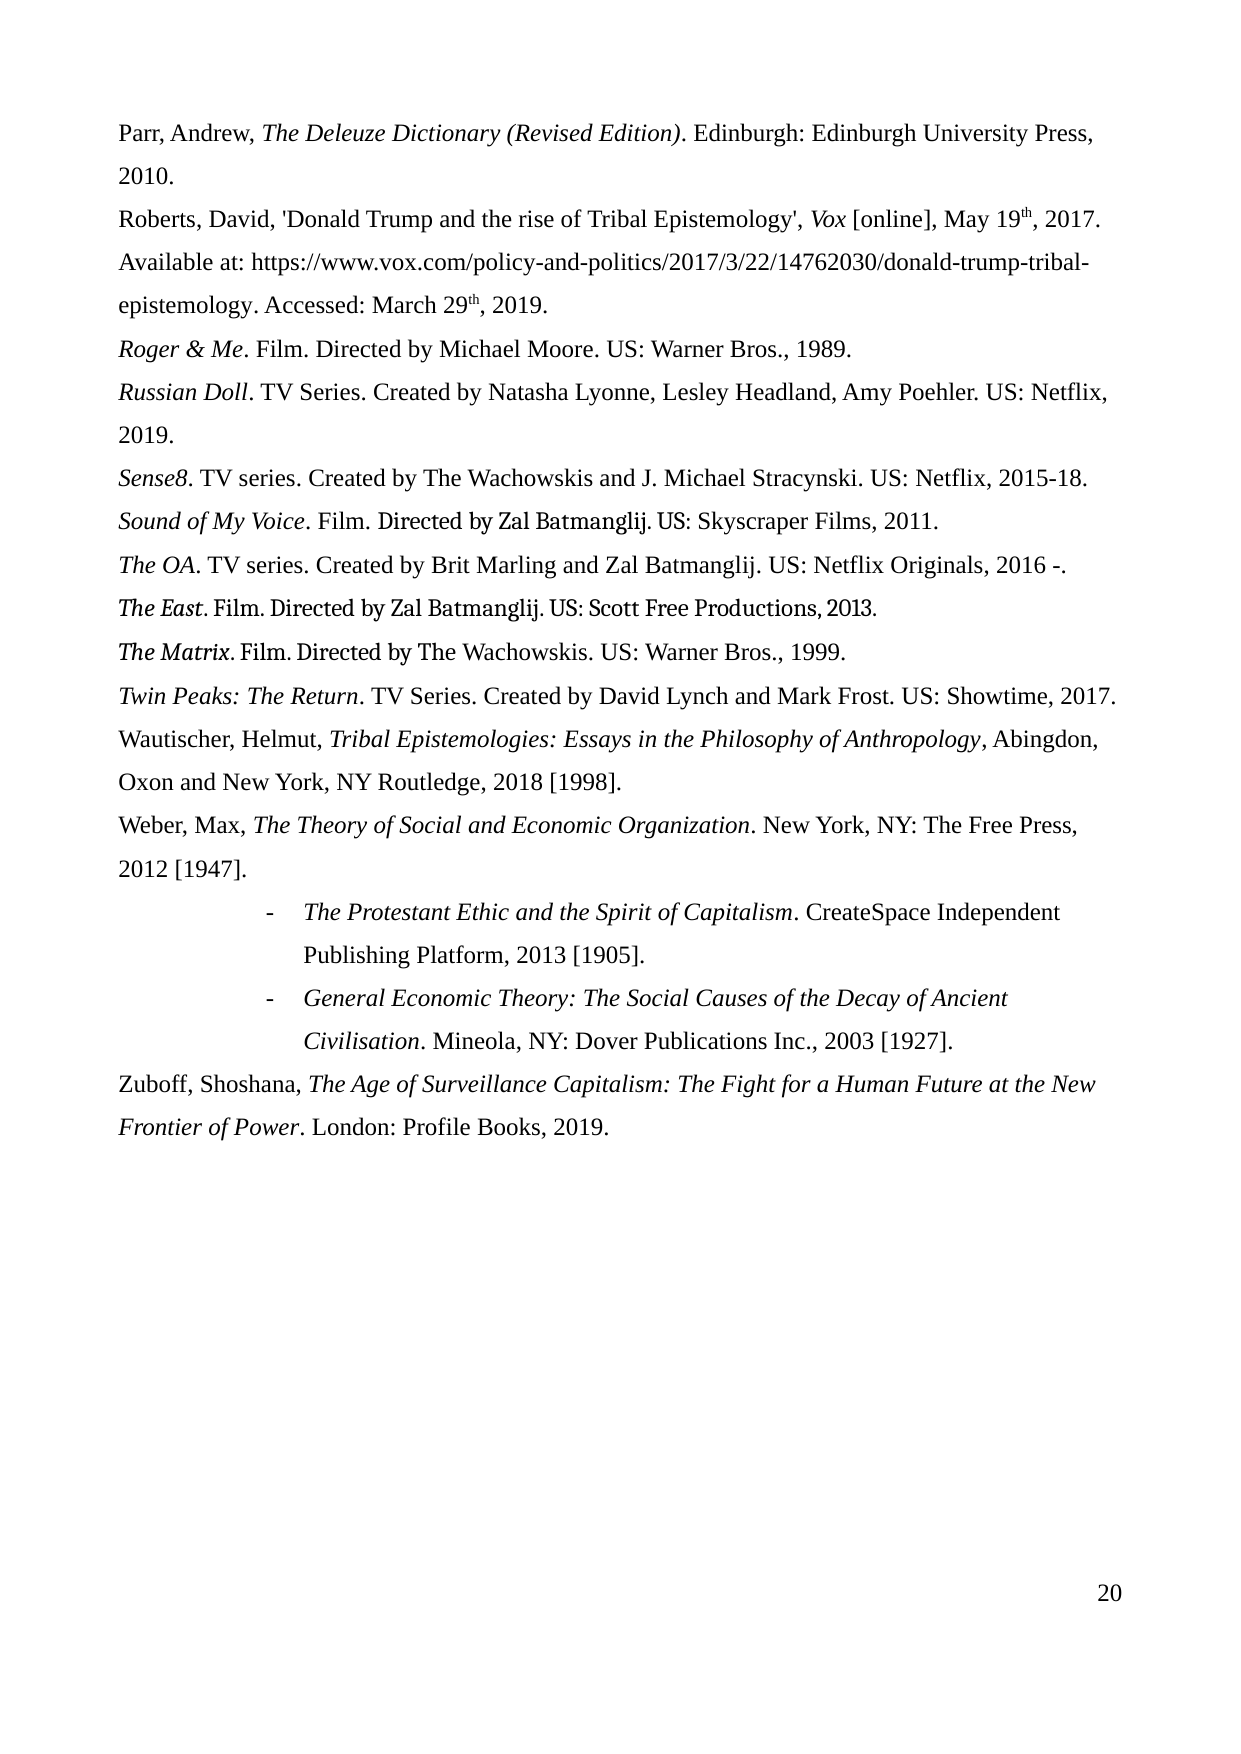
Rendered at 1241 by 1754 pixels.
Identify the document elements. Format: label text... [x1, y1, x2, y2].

list The Protestant Ethic and the Spirit of Capitalism. CreateSpace Independent Publishing Platform, 2013 [1905]. [266, 897, 1122, 969]
text Weber, Max, The Theory of Social and Economic Organization. New York, NY: The Free Press, 2012 [1947]. [118, 811, 1122, 882]
list General Economic Theory: The Social Causes of the Decay of Ancient Civilisation. Mineola, NY: Dover Publications Inc., 2003 [1927]. [266, 983, 1122, 1055]
text The Matrix. Film. Directed by The Wachowskis. US: Warner Bros., 1999. [118, 637, 1122, 666]
text Wautischer, Helmut, Tribal Epistemologies: Essays in the Philosophy of Anthropology, Abingdon, Oxon and New York, NY Routledge, 2018 [1998]. [118, 724, 1122, 796]
text Parr, Andrew, The Deleuze Dictionary (Revised Edition). Edinburgh: Edinburgh University Press, 2010. [118, 118, 1122, 190]
text Roberts, David, 'Donald Trump and the rise of Tribal Epistemology', Vox [online], May 19th, 2017. [118, 204, 1122, 233]
text Available at: https://www.vox.com/policy-and-politics/2017/3/22/14762030/donald-trump-tribal-epistemology. Accessed: March 29th, 2019. [118, 247, 1122, 319]
text The OA. TV series. Created by Brit Marling and Zal Batmanglij. US: Netflix Originals, 2016 -. [118, 551, 1122, 579]
text Roger & Me. Film. Directed by Michael Moore. US: Warner Bros., 1989. [118, 334, 1122, 362]
text The East. Film. Directed by Zal Batmanglij. US: Scott Free Productions, 2013. [118, 594, 1122, 622]
text Sense8. TV series. Created by The Wachowskis and J. Michael Stracynski. US: Netflix, 2015-18. [118, 463, 1122, 492]
text Russian Doll. TV Series. Created by Natasha Lyonne, Lesley Headland, Amy Poehler. US: Netflix, 2019. [118, 377, 1122, 449]
text Zuboff, Shoshana, The Age of Surveillance Capitalism: The Fight for a Human Future at the New Frontier of Power. London: Profile Books, 2019. [118, 1069, 1122, 1141]
text Sound of My Voice. Film. Directed by Zal Batmanglij. US: Skyscraper Films, 2011. [118, 506, 1122, 536]
text Twin Peaks: The Return. TV Series. Created by David Lynch and Mark Frost. US: Showtime, 2017. [118, 681, 1122, 710]
